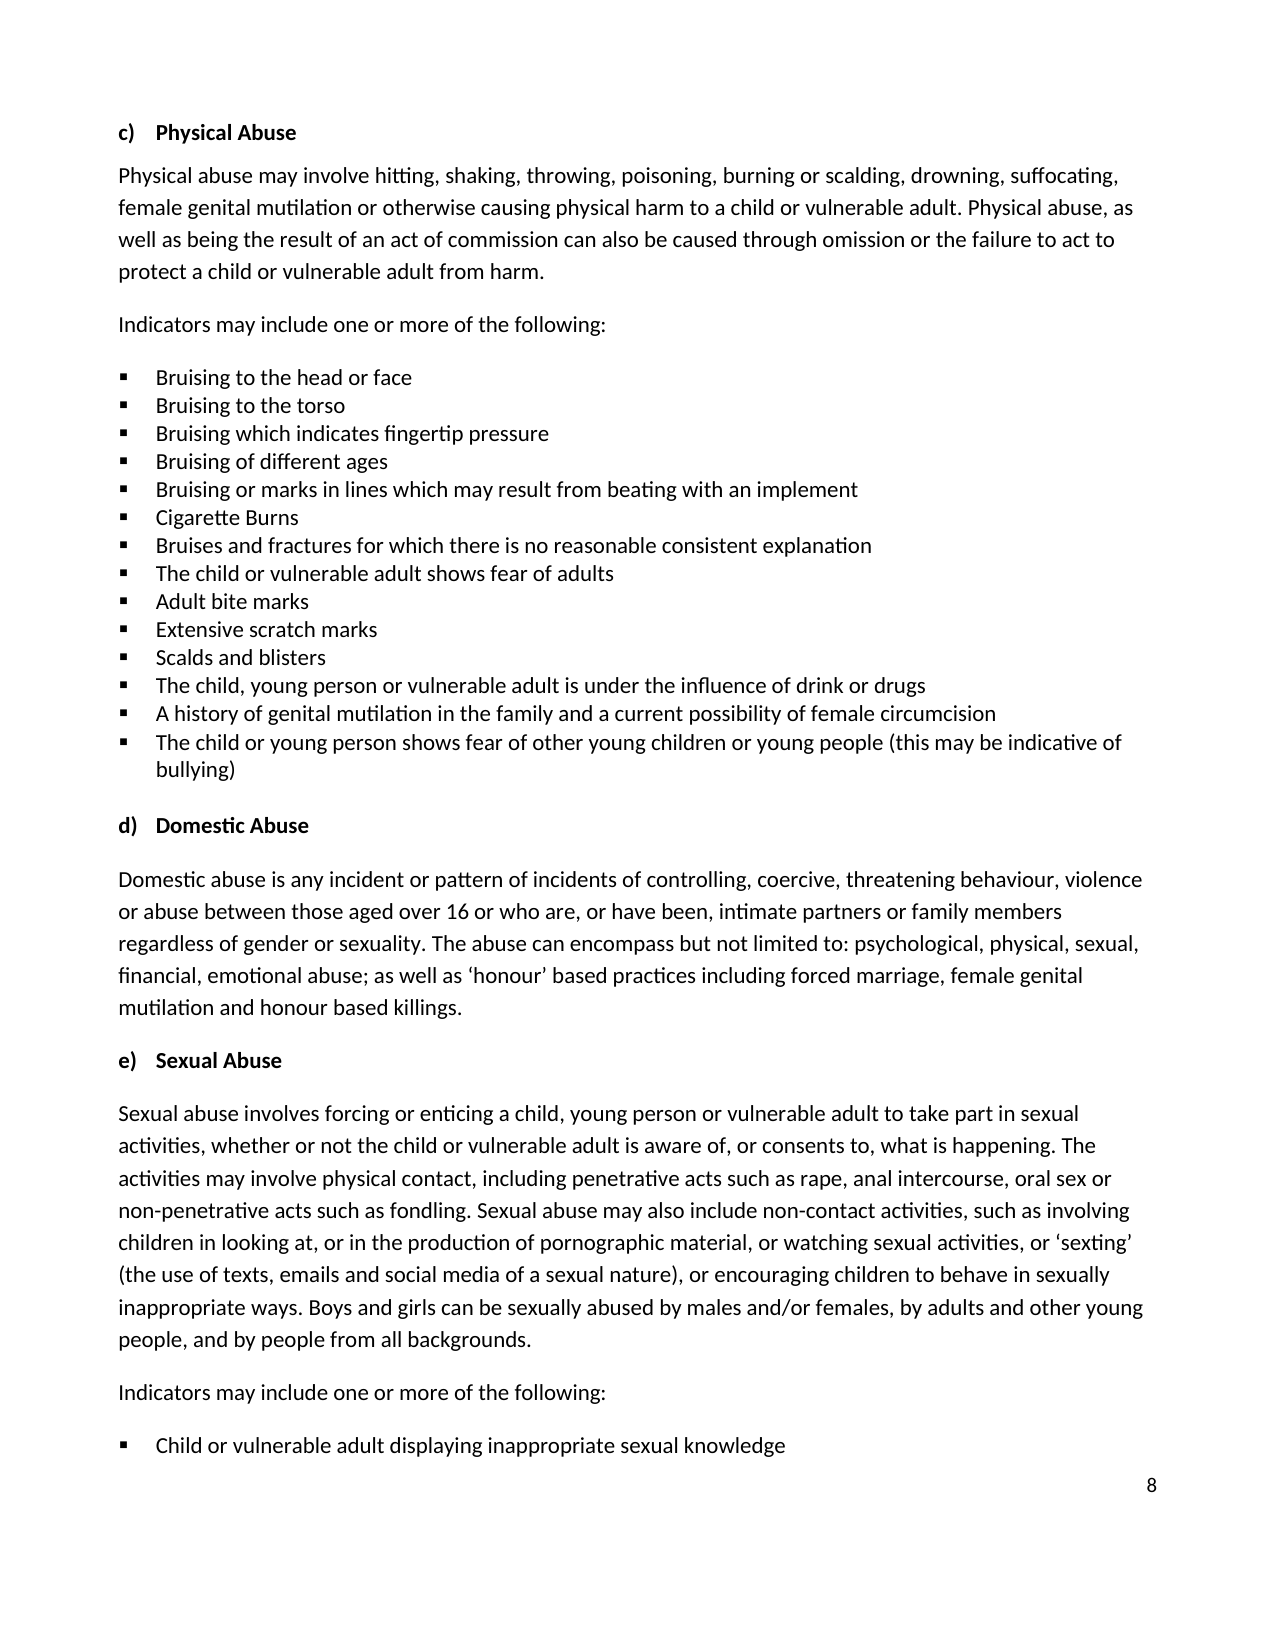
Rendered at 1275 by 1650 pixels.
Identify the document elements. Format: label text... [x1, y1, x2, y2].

list Bruising to the head or face [118, 363, 1157, 391]
list Bruises and fractures for which there is no reasonable consistent explanation [118, 531, 1157, 559]
text Domestic abuse is any incident or pattern of incidents of controlling, coercive, threatening behaviour, violence or abuse between those aged over 16 or who are, or have been, intimate partners or family members regardless of gender or sexuality. The abuse can encompass but not limited to: psychological, physical, sexual, financial, emotional abuse; as well as ‘honour’ based practices including forced marriage, female genital mutilation and honour based killings. [118, 865, 1157, 1021]
list Sexual Abuse [118, 1046, 1157, 1074]
list The child or vulnerable adult shows fear of adults [118, 559, 1157, 587]
list The child, young person or vulnerable adult is under the influence of drink or drugs [118, 672, 1157, 699]
list Cigarette Burns [118, 503, 1157, 531]
list Extensive scratch marks [118, 616, 1157, 643]
text Physical abuse may involve hitting, shaking, throwing, poisoning, burning or scalding, drowning, suffocating, female genital mutilation or otherwise causing physical harm to a child or vulnerable adult. Physical abuse, as well as being the result of an act of commission can also be caused through omission or the failure to act to protect a child or vulnerable adult from harm. [118, 161, 1157, 285]
list Child or vulnerable adult displaying inappropriate sexual knowledge [118, 1431, 1157, 1459]
text Sexual abuse involves forcing or enticing a child, young person or vulnerable adult to take part in sexual activities, whether or not the child or vulnerable adult is aware of, or consents to, what is happening. The activities may involve physical contact, including penetrative acts such as rape, anal intercourse, oral sex or non-penetrative acts such as fondling. Sexual abuse may also include non-contact activities, such as involving children in looking at, or in the production of pornographic material, or watching sexual activities, or ‘sexting’ (the use of texts, emails and social media of a sexual nature), or encouraging children to behave in sexually inappropriate ways. Boys and girls can be sexually abused by males and/or females, by adults and other young people, and by people from all backgrounds. [118, 1099, 1157, 1353]
list Adult bite marks [118, 587, 1157, 616]
list Physical Abuse [118, 118, 1157, 146]
list Bruising to the torso [118, 391, 1157, 419]
text Indicators may include one or more of the following: [118, 310, 1157, 338]
list A history of genital mutilation in the family and a current possibility of female circumcision [118, 699, 1157, 728]
list Scalds and blisters [118, 643, 1157, 672]
list Bruising or marks in lines which may result from beating with an implement [118, 475, 1157, 503]
list Domestic Abuse [118, 812, 1157, 840]
list Bruising which indicates fingertip pressure [118, 419, 1157, 447]
list Bruising of different ages [118, 447, 1157, 475]
text Indicators may include one or more of the following: [118, 1378, 1157, 1406]
list The child or young person shows fear of other young children or young people (this may be indicative of bullying) [118, 728, 1157, 784]
